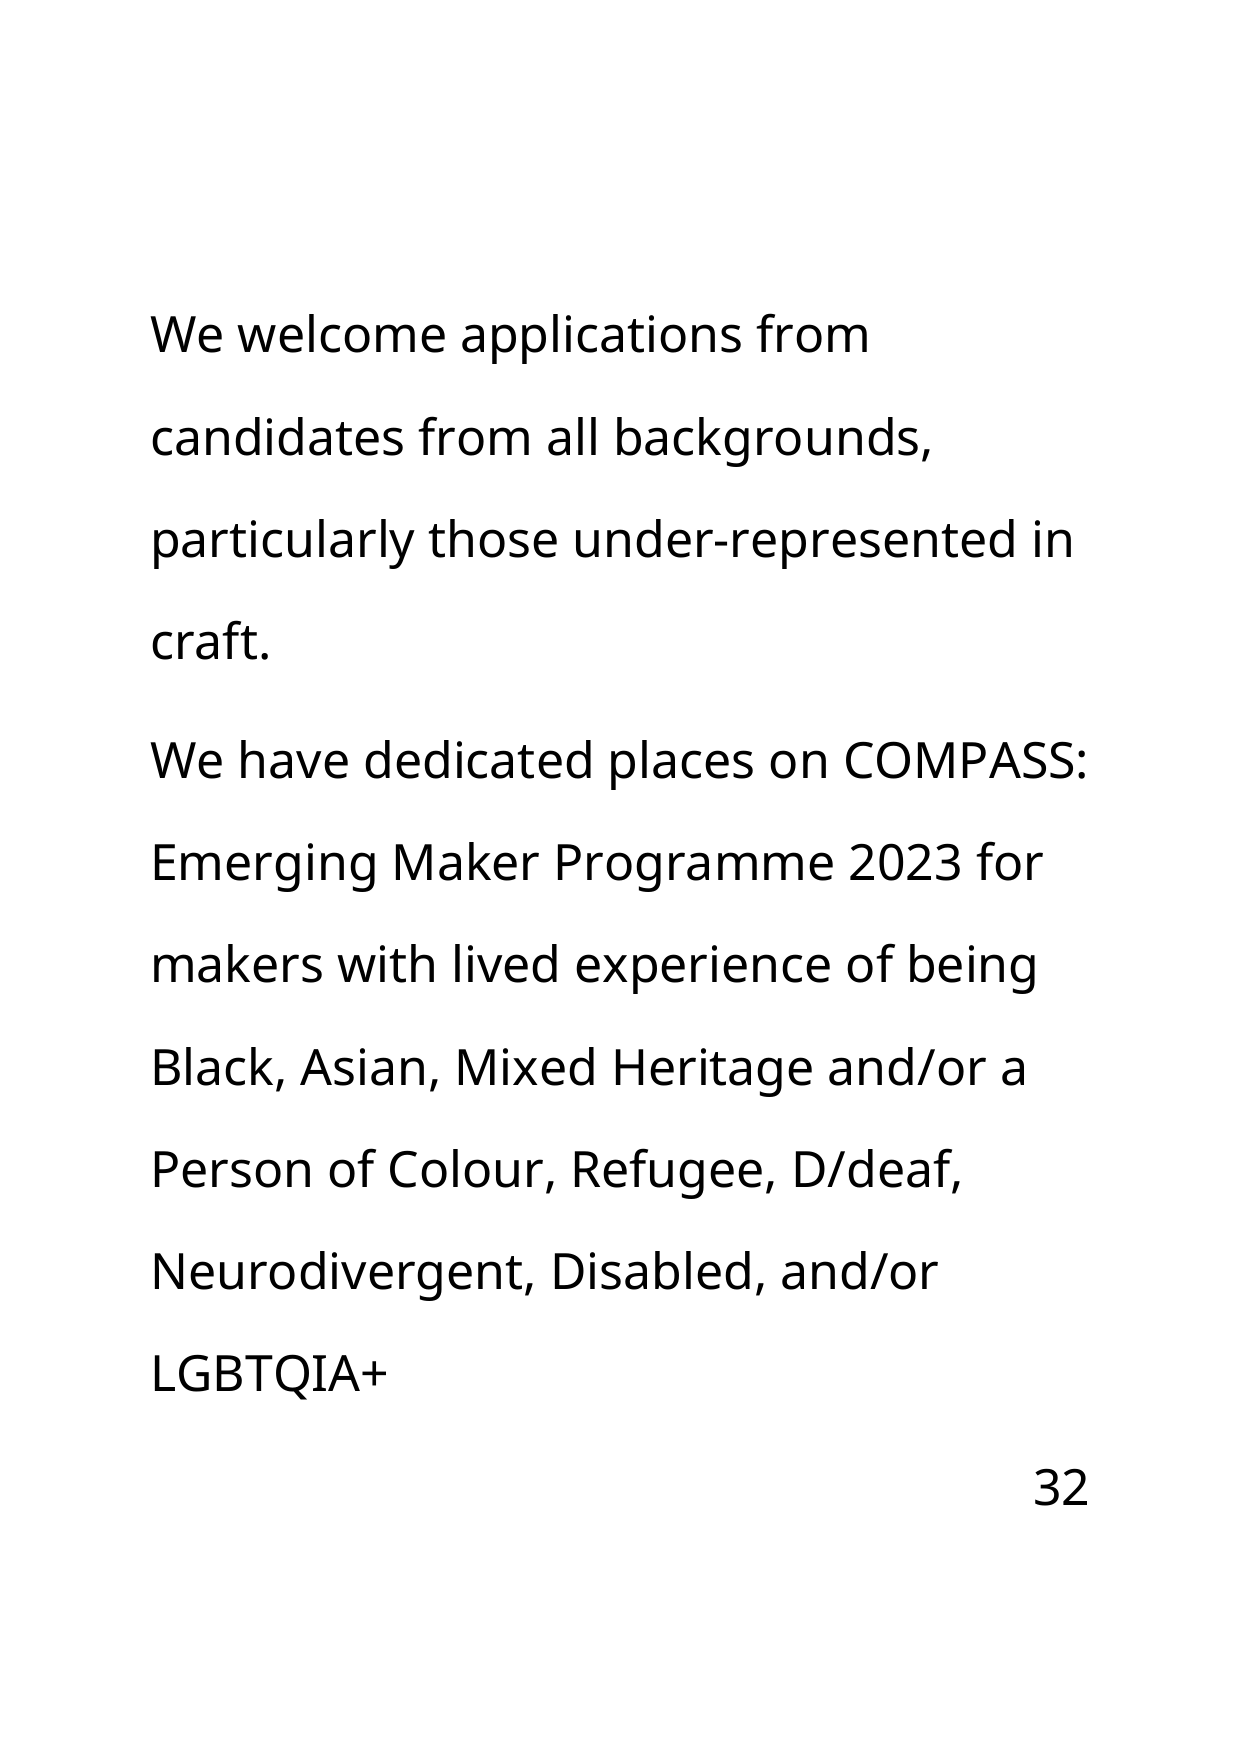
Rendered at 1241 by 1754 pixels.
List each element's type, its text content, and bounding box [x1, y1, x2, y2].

text We have dedicated places on COMPASS: Emerging Maker Programme 2023 for makers with lived experience of being Black, Asian, Mixed Heritage and/or a Person of Colour, Refugee, D/deaf, Neurodivergent, Disabled, and/or LGBTQIA+ [150, 725, 1090, 1406]
text We welcome applications from candidates from all backgrounds, particularly those under-represented in craft. [150, 299, 1090, 674]
